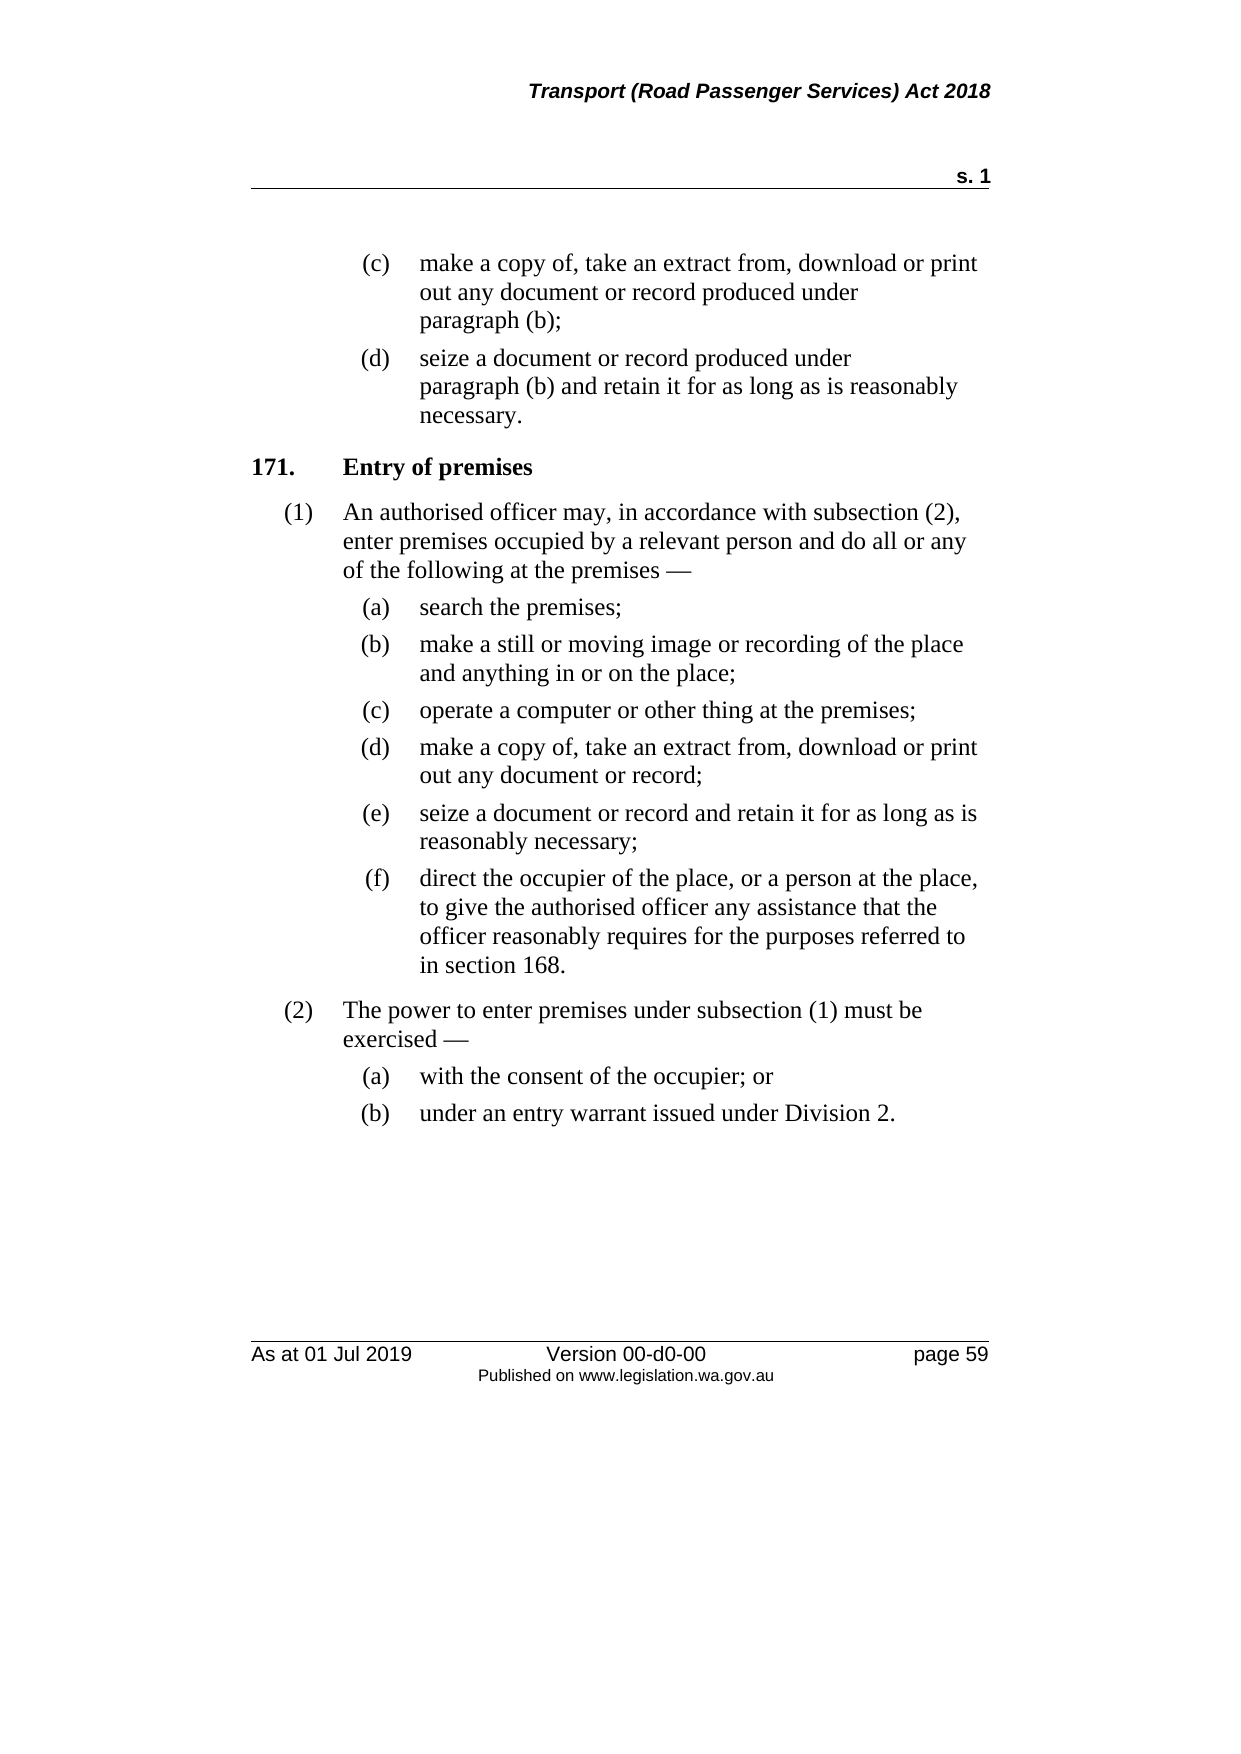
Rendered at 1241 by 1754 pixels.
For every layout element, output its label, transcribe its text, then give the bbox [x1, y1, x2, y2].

subtitle 171. Entry of premises [251, 452, 989, 481]
text (e) seize a document or record and retain it for as long as is reasonably necessary; [251, 798, 989, 855]
text (2) The power to enter premises under subsection (1) must be exercised — [251, 995, 989, 1053]
text (a) search the premises; [251, 592, 989, 621]
text (c) operate a computer or other thing at the premises; [251, 695, 989, 723]
text (f) direct the occupier of the place, or a person at the place, to give the authorised officer any assistance that the officer reasonably requires for the purposes referred to in section 168. [251, 863, 989, 978]
text (b) make a still or moving image or recording of the place and anything in or on the place; [251, 629, 989, 686]
text (b) under an entry warrant issued under Division 2. [251, 1098, 989, 1127]
text (a) with the consent of the occupier; or [251, 1061, 989, 1090]
text (c) make a copy of, take an extract from, download or print out any document or record produced under paragraph (b); [251, 248, 989, 334]
text (d) seize a document or record produced under paragraph (b) and retain it for as long as is reasonably necessary. [251, 343, 989, 429]
text (d) make a copy of, take an extract from, download or print out any document or record; [251, 732, 989, 789]
text (1) An authorised officer may, in accordance with subsection (2), enter premises occupied by a relevant person and do all or any of the following at the premises — [251, 497, 989, 583]
